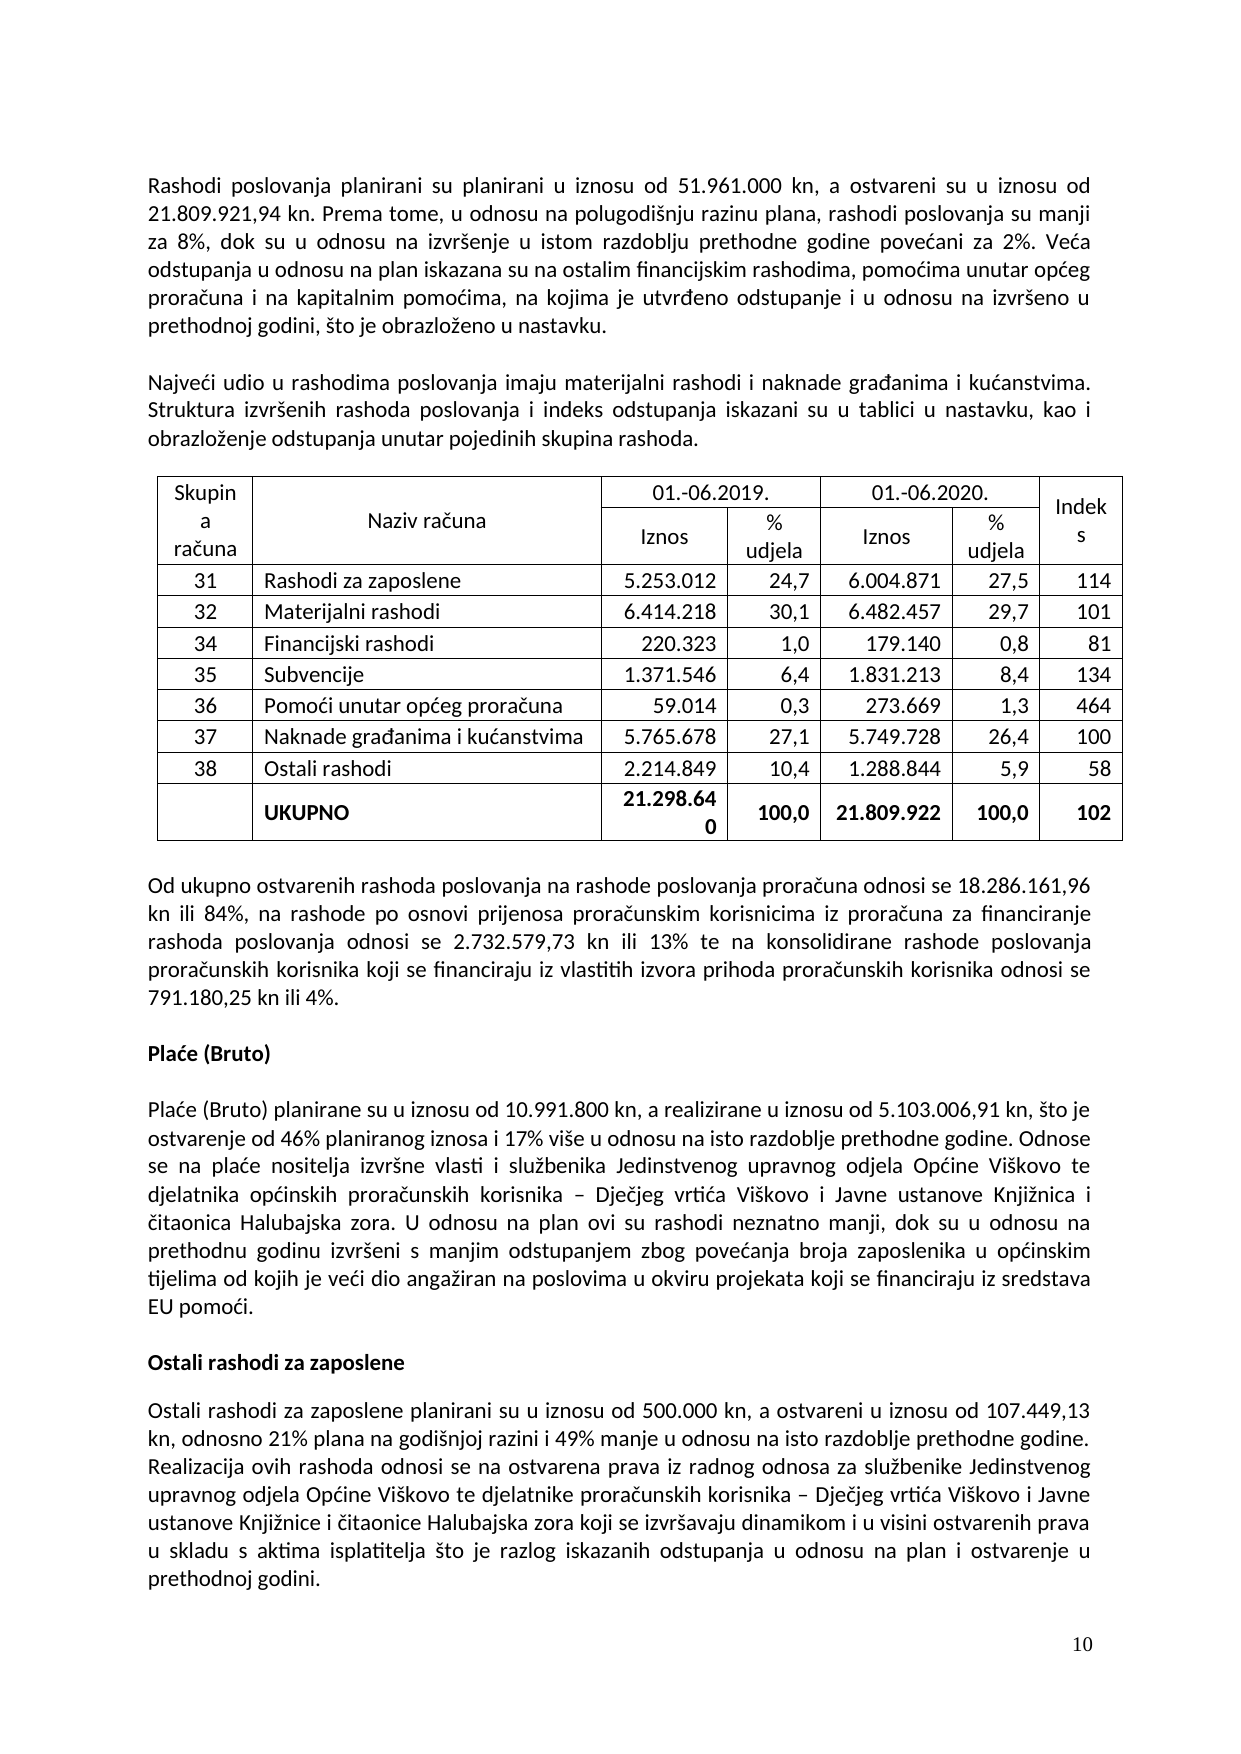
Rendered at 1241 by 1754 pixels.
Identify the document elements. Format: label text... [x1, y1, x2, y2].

table_header 01.-06.2019. [602, 477, 820, 507]
table_cell UKUPNO [253, 784, 601, 840]
table_cell Subvencije [253, 659, 601, 689]
table_cell 8,4 [953, 659, 1039, 689]
table_cell 38 [158, 753, 252, 783]
table_cell 27,1 [728, 721, 820, 752]
text Plaće (Bruto) [148, 1039, 1092, 1068]
text Najveći udio u rashodima poslovanja imaju materijalni rashodi i naknade građanima i kućanstvima. Struktura izvršenih rashoda poslovanja i indeks odstupanja iskazani su u tablici u nastavku, kao i obrazloženje odstupanja unutar pojedinih skupina rashoda. [148, 368, 1092, 452]
table_cell 114 [1040, 565, 1122, 595]
table_cell 21.809.922 [821, 784, 952, 840]
table_cell Rashodi za zaposlene [253, 565, 601, 595]
table_cell 1,3 [953, 690, 1039, 720]
table_cell 24,7 [728, 565, 820, 595]
table_cell 1,0 [728, 628, 820, 658]
table_cell 34 [158, 628, 252, 658]
table_cell 101 [1040, 596, 1122, 627]
table_cell 100 [1040, 721, 1122, 752]
table_cell 1.831.213 [821, 659, 952, 689]
table_cell Iznos [821, 508, 952, 564]
table_header Naziv računa [253, 477, 601, 564]
table_cell 26,4 [953, 721, 1039, 752]
table_cell 5,9 [953, 753, 1039, 783]
text Plaće (Bruto) planirane su u iznosu od 10.991.800 kn, a realizirane u iznosu od 5.103.006,91 kn, što je ostvarenje od 46% planiranog iznosa i 17% više u odnosu na isto razdoblje prethodne godine. Odnose se na plaće nositelja izvršne vlasti i službenika Jedinstvenog upravnog odjela Općine Viškovo te djelatnika općinskih proračunskih korisnika – Dječjeg vrtića Viškovo i Javne ustanove Knjižnica i čitaonica Halubajska zora. U odnosu na plan ovi su rashodi neznatno manji, dok su u odnosu na prethodnu godinu izvršeni s manjim odstupanjem zbog povećanja broja zaposlenika u općinskim tijelima od kojih je veći dio angažiran na poslovima u okviru projekata koji se financiraju iz sredstava EU pomoći. [148, 1096, 1092, 1320]
table_cell 179.140 [821, 628, 952, 658]
table_cell 1.288.844 [821, 753, 952, 783]
table_cell 100,0 [728, 784, 820, 840]
table_cell 102 [1040, 784, 1122, 840]
table_cell 6,4 [728, 659, 820, 689]
table_cell 36 [158, 690, 252, 720]
text Rashodi poslovanja planirani su planirani u iznosu od 51.961.000 kn, a ostvareni su u iznosu od 21.809.921,94 kn. Prema tome, u odnosu na polugodišnju razinu plana, rashodi poslovanja su manji za 8%, dok su u odnosu na izvršenje u istom razdoblju prethodne godine povećani za 2%. Veća odstupanja u odnosu na plan iskazana su na ostalim financijskim rashodima, pomoćima unutar općeg proračuna i na kapitalnim pomoćima, na kojima je utvrđeno odstupanje i u odnosu na izvršeno u prethodnoj godini, što je obrazloženo u nastavku. [148, 171, 1092, 339]
table_cell 464 [1040, 690, 1122, 720]
table_cell 21.298.640 [602, 784, 727, 840]
table_header Indeks [1040, 477, 1122, 564]
table_cell 6.414.218 [602, 596, 727, 627]
table_cell 6.482.457 [821, 596, 952, 627]
table_cell Pomoći unutar općeg proračuna [253, 690, 601, 720]
table_cell 59.014 [602, 690, 727, 720]
table_cell 2.214.849 [602, 753, 727, 783]
table_cell 29,7 [953, 596, 1039, 627]
table_cell 5.765.678 [602, 721, 727, 752]
table_cell 0,3 [728, 690, 820, 720]
table_cell 100,0 [953, 784, 1039, 840]
text Ostali rashodi za zaposlene [148, 1348, 1092, 1376]
table_cell 5.749.728 [821, 721, 952, 752]
table_cell % udjela [728, 508, 820, 564]
table_cell 134 [1040, 659, 1122, 689]
text Ostali rashodi za zaposlene planirani su u iznosu od 500.000 kn, a ostvareni u iznosu od 107.449,13 kn, odnosno 21% plana na godišnjoj razini i 49% manje u odnosu na isto razdoblje prethodne godine. Realizacija ovih rashoda odnosi se na ostvarena prava iz radnog odnosa za službenike Jedinstvenog upravnog odjela Općine Viškovo te djelatnike proračunskih korisnika – Dječjeg vrtića Viškovo i Javne ustanove Knjižnice i čitaonice Halubajska zora koji se izvršavaju dinamikom i u visini ostvarenih prava u skladu s aktima isplatitelja što je razlog iskazanih odstupanja u odnosu na plan i ostvarenje u prethodnoj godini. [148, 1396, 1092, 1592]
table_cell % udjela [953, 508, 1039, 564]
table_cell 30,1 [728, 596, 820, 627]
table_cell [158, 784, 252, 840]
table_cell 32 [158, 596, 252, 627]
table_header 01.-06.2020. [821, 477, 1039, 507]
text Od ukupno ostvarenih rashoda poslovanja na rashode poslovanja proračuna odnosi se 18.286.161,96 kn ili 84%, na rashode po osnovi prijenosa proračunskim korisnicima iz proračuna za financiranje rashoda poslovanja odnosi se 2.732.579,73 kn ili 13% te na konsolidirane rashode poslovanja proračunskih korisnika koji se financiraju iz vlastitih izvora prihoda proračunskih korisnika odnosi se 791.180,25 kn ili 4%. [148, 871, 1092, 1012]
table_cell Materijalni rashodi [253, 596, 601, 627]
table_cell 1.371.546 [602, 659, 727, 689]
table_cell Ostali rashodi [253, 753, 601, 783]
table_cell Naknade građanima i kućanstvima [253, 721, 601, 752]
table_cell 10,4 [728, 753, 820, 783]
table_cell 27,5 [953, 565, 1039, 595]
table_cell 81 [1040, 628, 1122, 658]
table_cell 0,8 [953, 628, 1039, 658]
table_cell 5.253.012 [602, 565, 727, 595]
table_cell 220.323 [602, 628, 727, 658]
table_cell 58 [1040, 753, 1122, 783]
table_cell 273.669 [821, 690, 952, 720]
table_header Skupina računa [158, 477, 252, 564]
table_cell Iznos [602, 508, 727, 564]
table_cell 31 [158, 565, 252, 595]
table_cell Financijski rashodi [253, 628, 601, 658]
table_cell 35 [158, 659, 252, 689]
table_cell 37 [158, 721, 252, 752]
table_cell 6.004.871 [821, 565, 952, 595]
